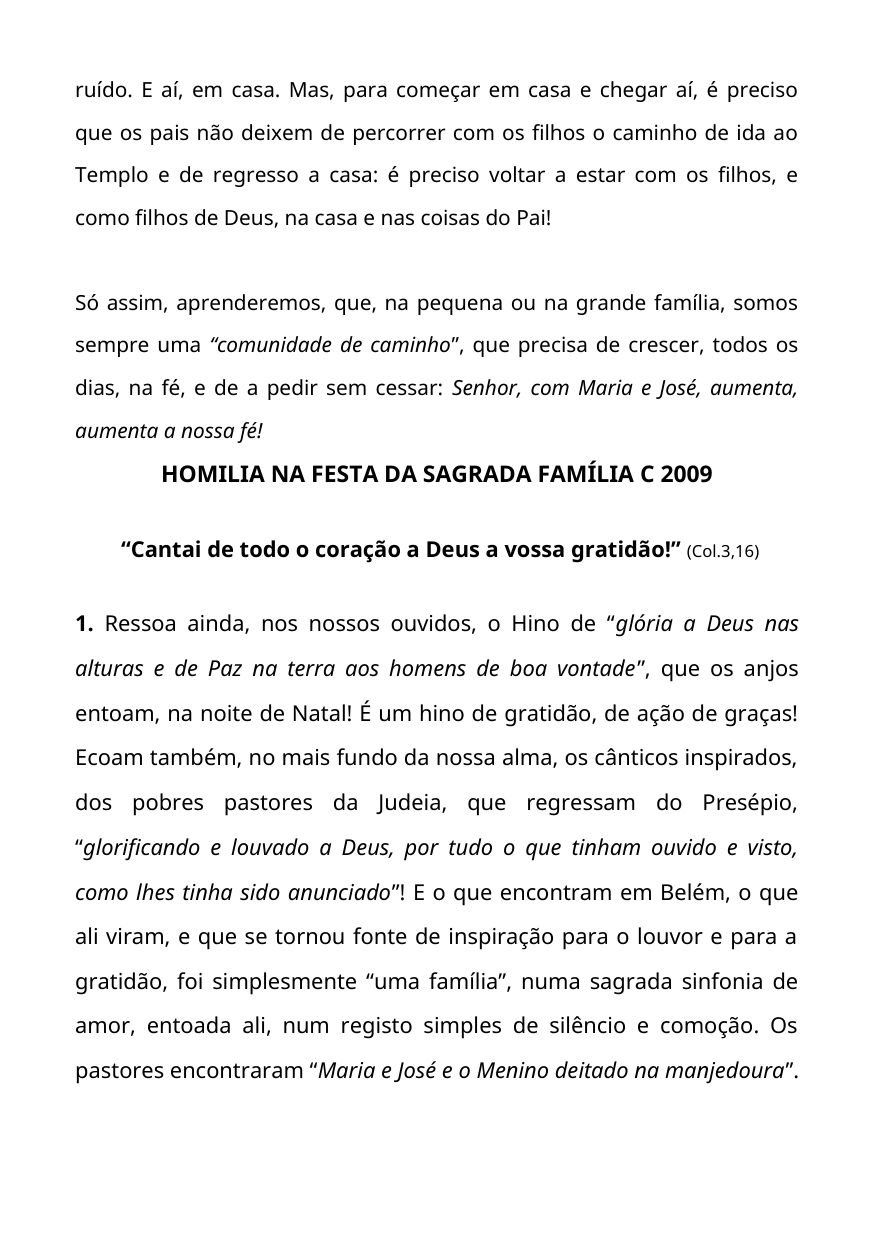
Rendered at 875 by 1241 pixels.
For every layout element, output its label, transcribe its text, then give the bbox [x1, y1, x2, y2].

text HOMILIA NA FESTA DA SAGRADA FAMÍLIA C 2009 [75, 458, 799, 490]
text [75, 608, 799, 1085]
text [75, 75, 799, 231]
text “Cantai de todo o coração a Deus a vossa gratidão!” (Col.3,16) [75, 534, 799, 564]
text Só assim, aprenderemos, que, na pequena ou na grande família, somos sempre uma “comunidade de caminho”, que precisa de crescer, todos os dias, na fé, e de a pedir sem cessar: Senhor, com Maria e José, aumenta, aumenta a nossa fé! [75, 288, 799, 444]
